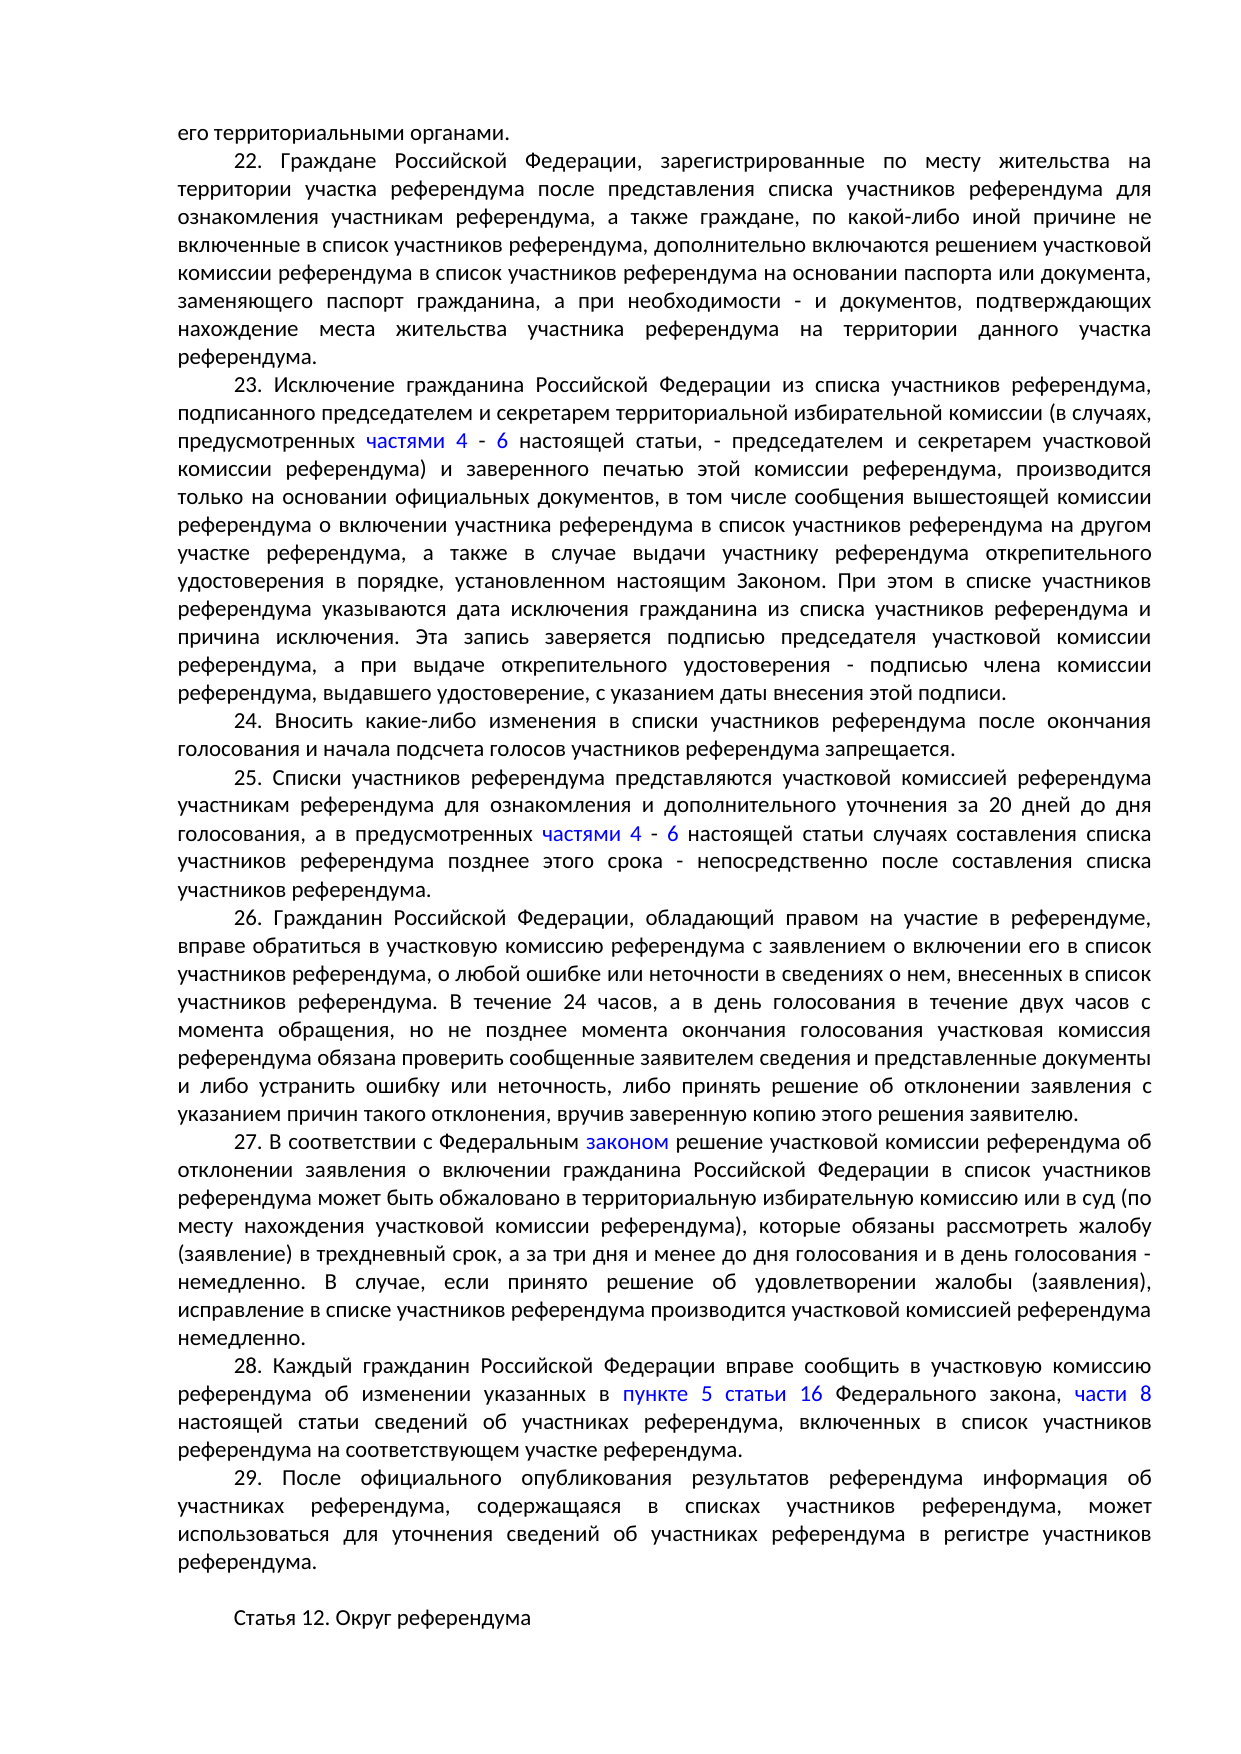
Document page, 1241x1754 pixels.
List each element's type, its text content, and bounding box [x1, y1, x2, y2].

text 27. В соответствии с Федеральным законом решение участковой комиссии референдума об отклонении заявления о включении гражданина Российской Федерации в список участников референдума может быть обжаловано в территориальную избирательную комиссию или в суд (по месту нахождения участковой комиссии референдума), которые обязаны рассмотреть жалобу (заявление) в трехдневный срок, а за три дня и менее до дня голосования и в день голосования - немедленно. В случае, если принято решение об удовлетворении жалобы (заявления), исправление в списке участников референдума производится участковой комиссией референдума немедленно. [177, 1127, 1152, 1351]
text Статья 12. Округ референдума [177, 1603, 1152, 1631]
text 29. После официального опубликования результатов референдума информация об участниках референдума, содержащаяся в списках участников референдума, может использоваться для уточнения сведений об участниках референдума в регистре участников референдума. [177, 1463, 1152, 1575]
text 25. Списки участников референдума представляются участковой комиссией референдума участникам референдума для ознакомления и дополнительного уточнения за 20 дней до дня голосования, а в предусмотренных частями 4 - 6 настоящей статьи случаях составления списка участников референдума позднее этого срока - непосредственно после составления списка участников референдума. [177, 763, 1152, 903]
text 24. Вносить какие-либо изменения в списки участников референдума после окончания голосования и начала подсчета голосов участников референдума запрещается. [177, 707, 1152, 763]
text 23. Исключение гражданина Российской Федерации из списка участников референдума, подписанного председателем и секретарем территориальной избирательной комиссии (в случаях, предусмотренных частями 4 - 6 настоящей статьи, - председателем и секретарем участковой комиссии референдума) и заверенного печатью этой комиссии референдума, производится только на основании официальных документов, в том числе сообщения вышестоящей комиссии референдума о включении участника референдума в список участников референдума на другом участке референдума, а также в случае выдачи участнику референдума открепительного удостоверения в порядке, установленном настоящим Законом. При этом в списке участников референдума указываются дата исключения гражданина из списка участников референдума и причина исключения. Эта запись заверяется подписью председателя участковой комиссии референдума, а при выдаче открепительного удостоверения - подписью члена комиссии референдума, выдавшего удостоверение, с указанием даты внесения этой подписи. [177, 370, 1152, 707]
text 22. Граждане Российской Федерации, зарегистрированные по месту жительства на территории участка референдума после представления списка участников референдума для ознакомления участникам референдума, а также граждане, по какой-либо иной причине не включенные в список участников референдума, дополнительно включаются решением участковой комиссии референдума в список участников референдума на основании паспорта или документа, заменяющего паспорт гражданина, а при необходимости - и документов, подтверждающих нахождение места жительства участника референдума на территории данного участка референдума. [177, 146, 1152, 370]
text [177, 118, 1152, 146]
text 26. Гражданин Российской Федерации, обладающий правом на участие в референдуме, вправе обратиться в участковую комиссию референдума с заявлением о включении его в список участников референдума, о любой ошибке или неточности в сведениях о нем, внесенных в список участников референдума. В течение 24 часов, а в день голосования в течение двух часов с момента обращения, но не позднее момента окончания голосования участковая комиссия референдума обязана проверить сообщенные заявителем сведения и представленные документы и либо устранить ошибку или неточность, либо принять решение об отклонении заявления с указанием причин такого отклонения, вручив заверенную копию этого решения заявителю. [177, 903, 1152, 1127]
text 28. Каждый гражданин Российской Федерации вправе сообщить в участковую комиссию референдума об изменении указанных в пункте 5 статьи 16 Федерального закона, части 8 настоящей статьи сведений об участниках референдума, включенных в список участников референдума на соответствующем участке референдума. [177, 1351, 1152, 1463]
